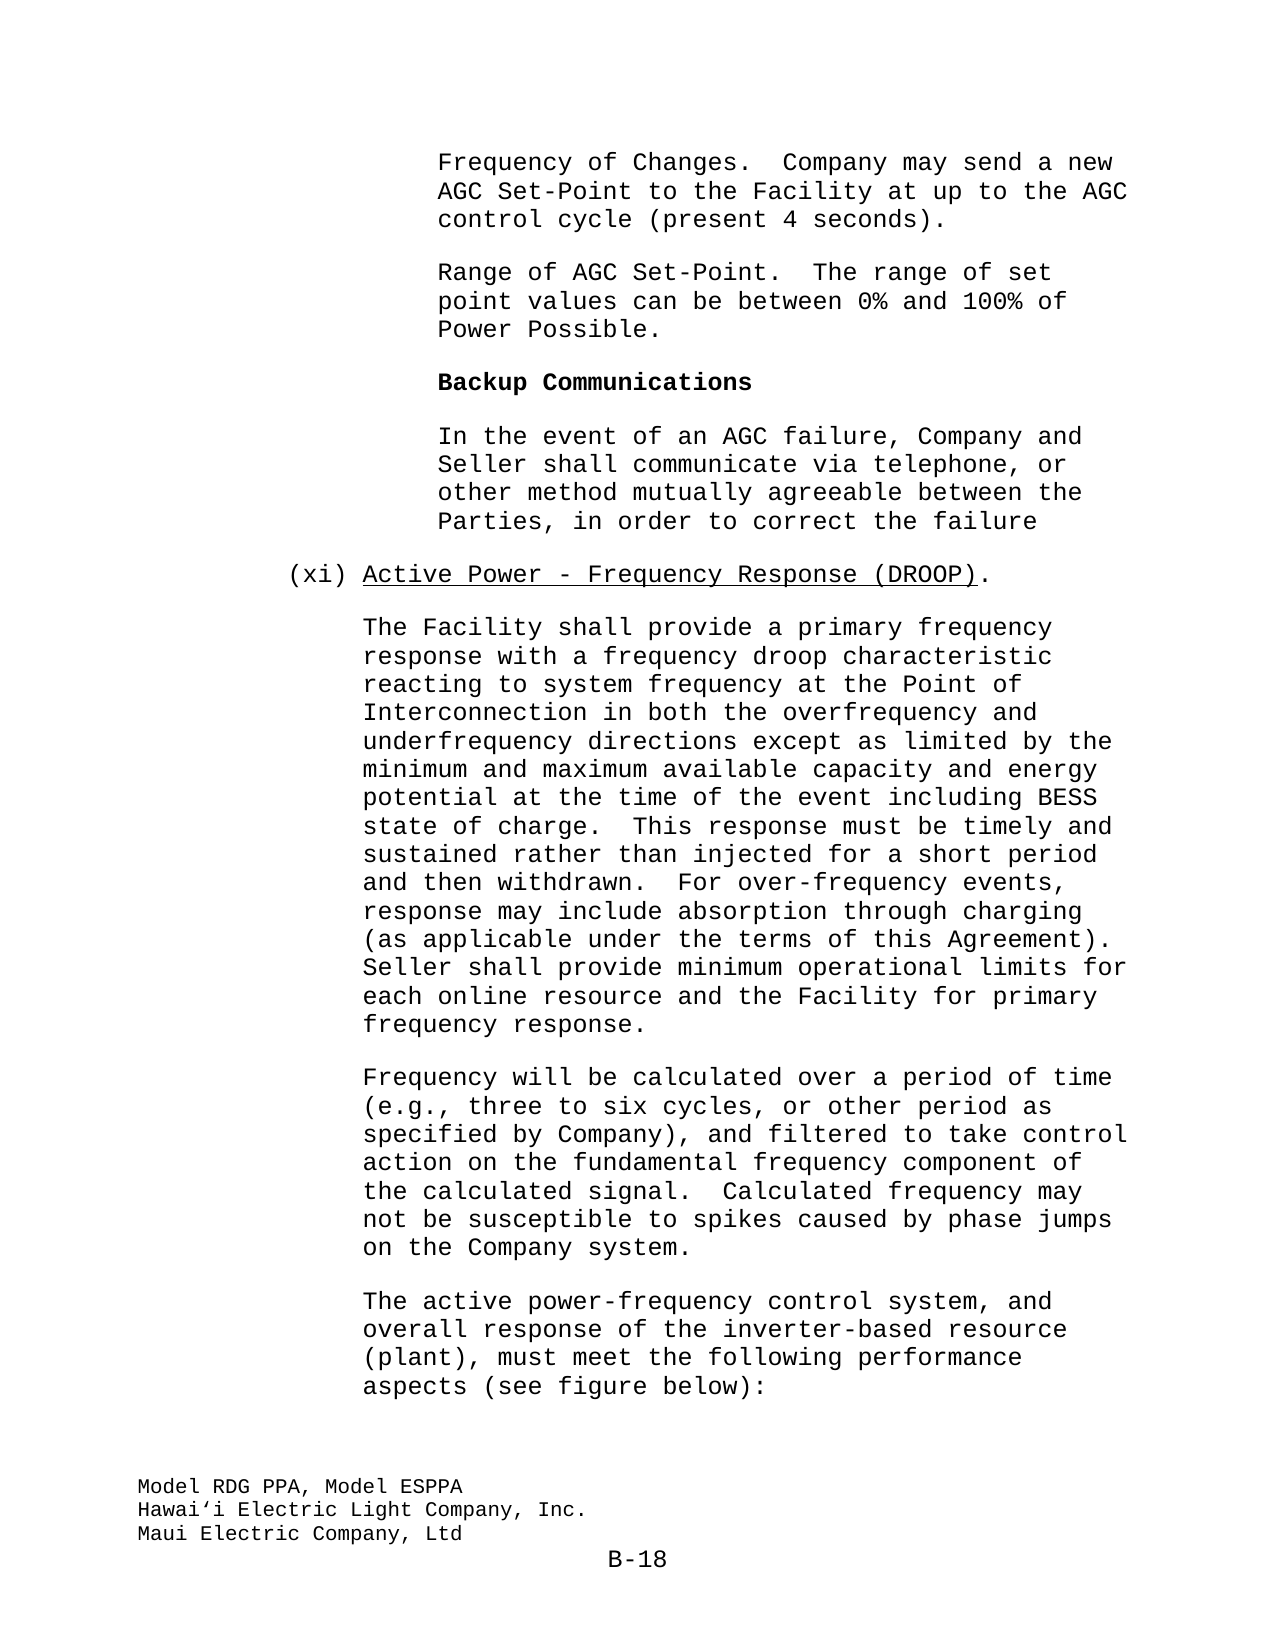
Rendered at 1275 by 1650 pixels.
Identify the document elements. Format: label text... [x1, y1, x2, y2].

text Range of AGC Set-Point. The range of set point values can be between 0% and 100% of Power Possible. [437, 260, 1138, 345]
list (xi) Active Power - Frequency Response (DROOP). [287, 562, 1138, 590]
text The Facility shall provide a primary frequency response with a frequency droop characteristic reacting to system frequency at the Point of Interconnection in both the overfrequency and underfrequency directions except as limited by the minimum and maximum available capacity and energy potential at the time of the event including BESS state of charge. This response must be timely and sustained rather than injected for a short period and then withdrawn. For over-frequency events, response may include absorption through charging (as applicable under the terms of this Agreement). Seller shall provide minimum operational limits for each online resource and the Facility for primary frequency response. [362, 615, 1138, 1040]
text Frequency will be calculated over a period of time (e.g., three to six cycles, or other period as specified by Company), and filtered to take control action on the fundamental frequency component of the calculated signal. Calculated frequency may not be susceptible to spikes caused by phase jumps on the Company system. [362, 1065, 1138, 1263]
text The active power-frequency control system, and overall response of the inverter-based resource (plant), must meet the following performance aspects (see figure below): [362, 1288, 1138, 1402]
text Backup Communications [437, 370, 1138, 398]
text Frequency of Changes. Company may send a new AGC Set-Point to the Facility at up to the AGC control cycle (present 4 seconds). [437, 150, 1138, 235]
text In the event of an AGC failure, Company and Seller shall communicate via telephone, or other method mutually agreeable between the Parties, in order to correct the failure [437, 423, 1138, 537]
